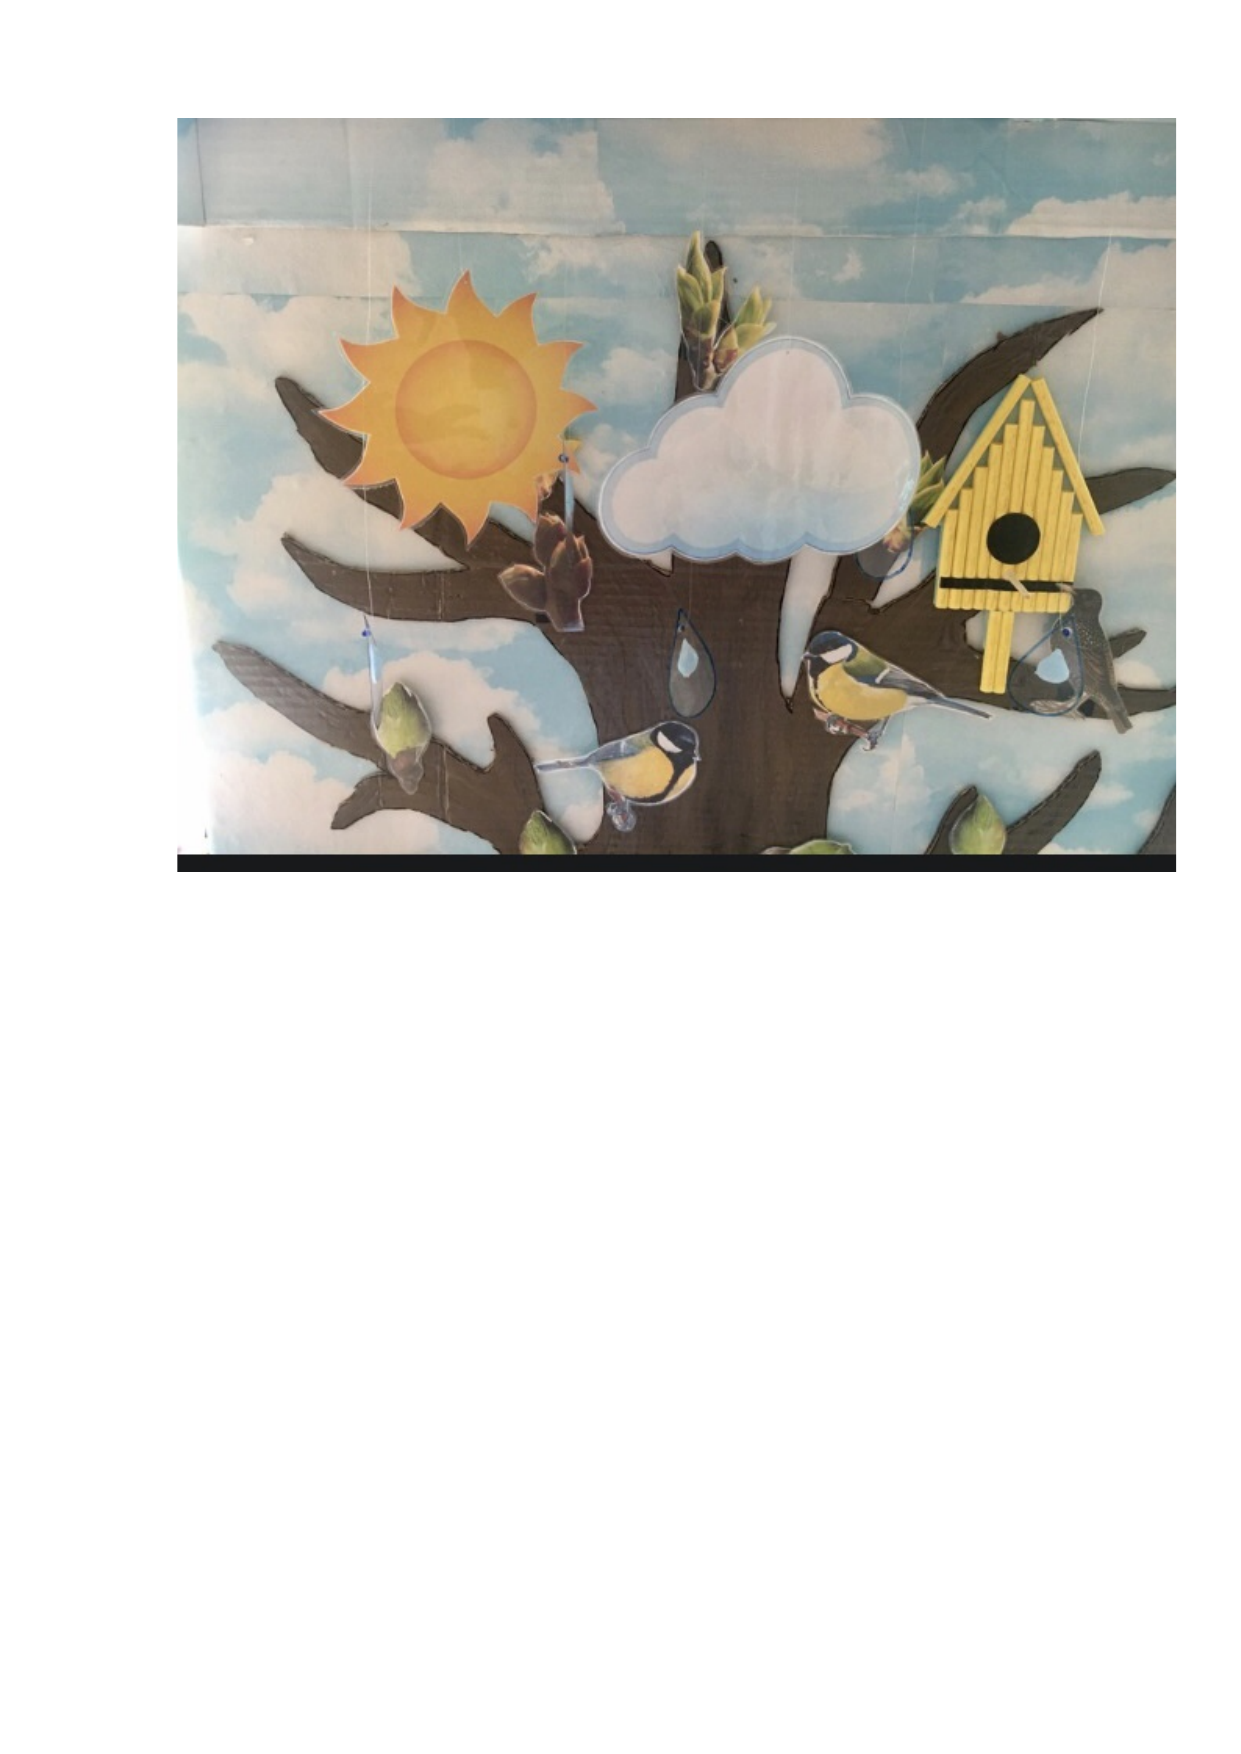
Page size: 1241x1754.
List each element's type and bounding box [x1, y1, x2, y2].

picture [177, 118, 1177, 872]
